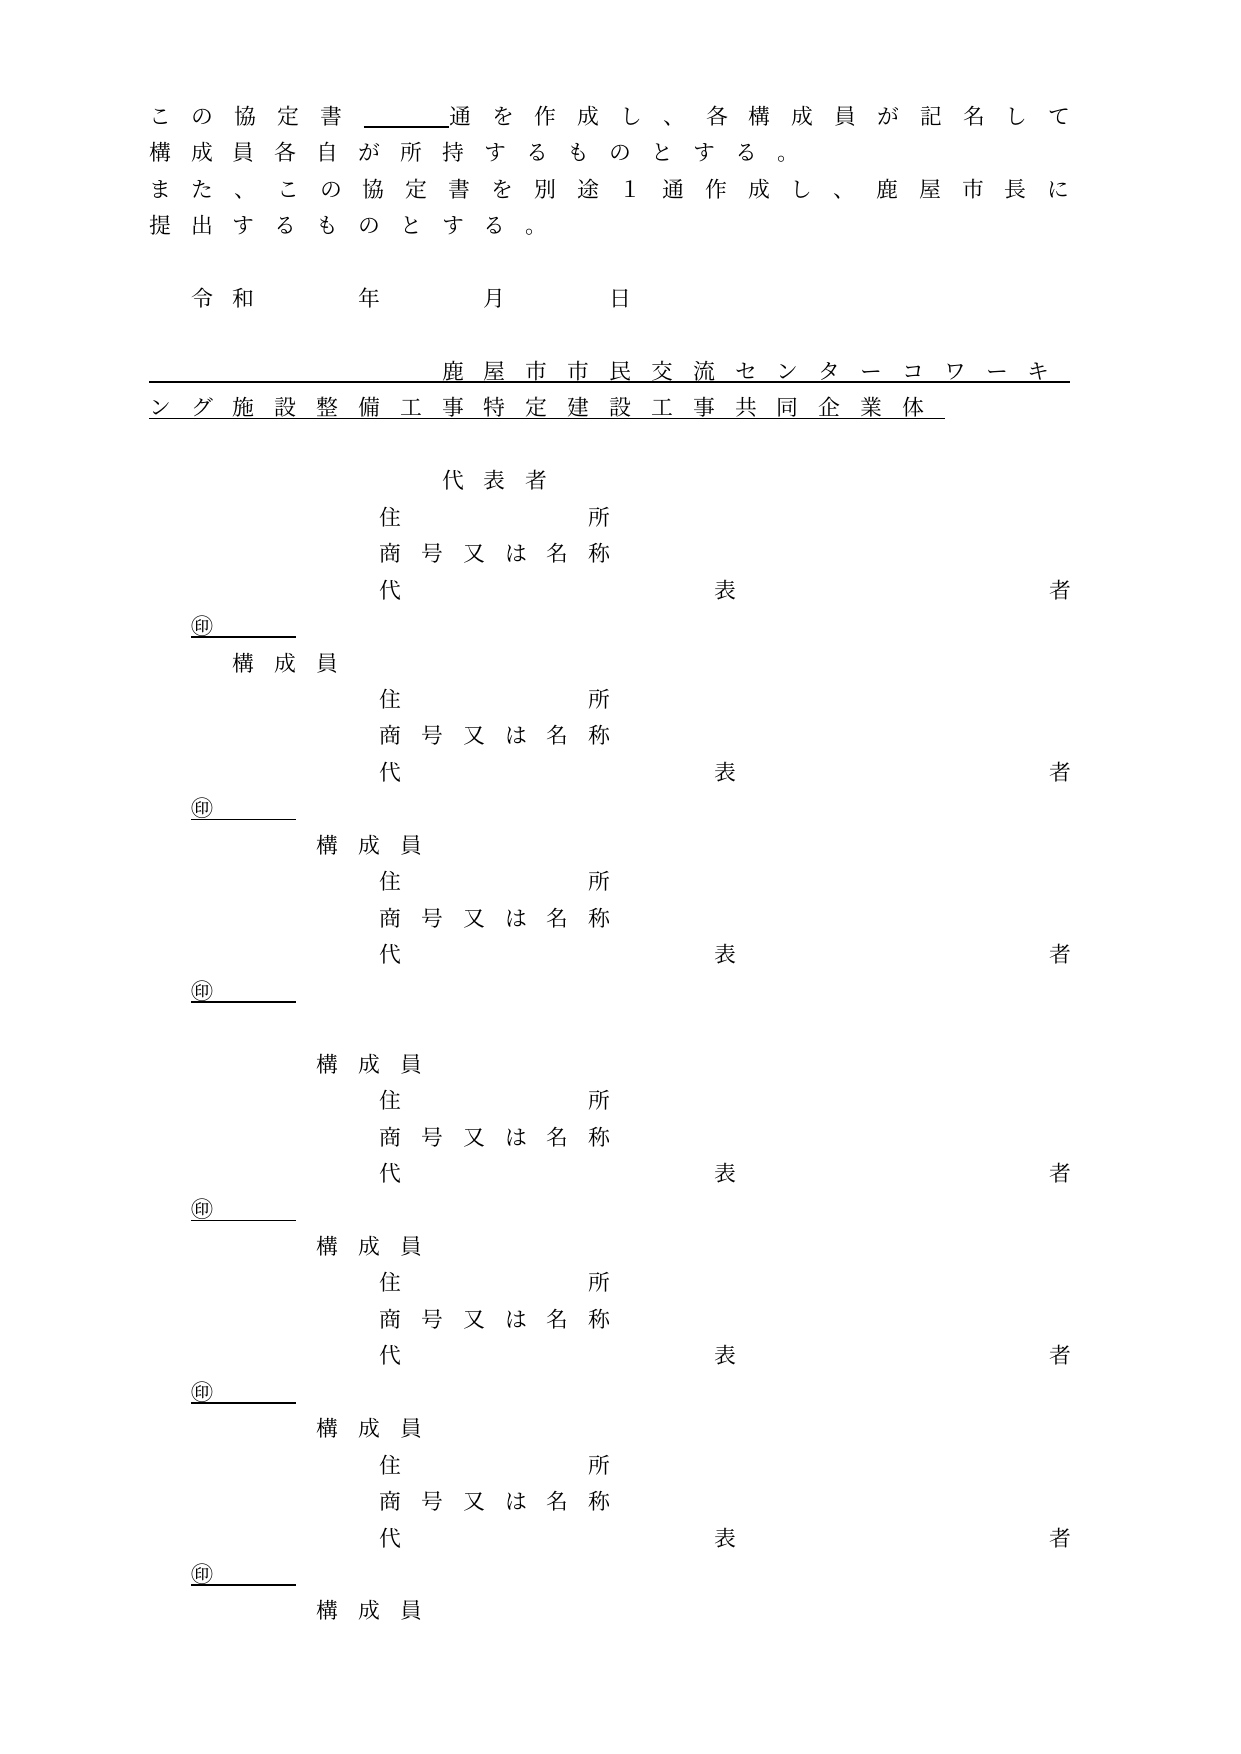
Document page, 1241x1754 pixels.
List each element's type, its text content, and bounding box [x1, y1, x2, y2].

text 住 所 [353, 1445, 1091, 1482]
text 代 表 者 ㊞ [170, 1336, 1091, 1409]
text 商号又は名称 [170, 1299, 1091, 1336]
text 代 表 者 ㊞ [170, 1154, 1091, 1227]
text 構成員 [149, 1044, 1091, 1081]
text 商号又は名称 [170, 534, 1091, 570]
text 構成員 [149, 1409, 1091, 1445]
text この協定書 通を作成し、各構成員が記名して構成員各自が所持するものとする。 [149, 96, 1091, 169]
text 商号又は名称 [170, 1482, 1091, 1518]
text 代 表 者 ㊞ [170, 1518, 1091, 1591]
text 住 所 [353, 680, 1091, 716]
text 商号又は名称 [170, 1117, 1091, 1154]
text また、この協定書を別途１通作成し、鹿屋市長に提出するものとする。 [149, 169, 1091, 242]
text 住 所 [353, 1081, 1091, 1117]
text 構成員 [149, 1591, 1091, 1628]
text 構成員 [149, 1227, 1091, 1263]
text 令和 年 月 日 [149, 279, 1091, 315]
text 代 表 者 ㊞ [170, 753, 1091, 826]
text 住 所 [353, 1263, 1091, 1299]
text 代 表 者 ㊞ [170, 935, 1091, 1008]
text 代表者 [171, 461, 1091, 497]
text 商号又は名称 [170, 716, 1091, 753]
text 鹿屋市市民交流センターコワーキング施設整備工事特定建設工事共同企業体 [149, 352, 1091, 424]
text 構成員 [149, 826, 1091, 862]
text 代 表 者 ㊞ [170, 570, 1091, 643]
text 住 所 [353, 497, 1091, 534]
text 住 所 [353, 862, 1091, 898]
text 構成員 [149, 643, 1091, 680]
text 商号又は名称 [170, 898, 1091, 935]
